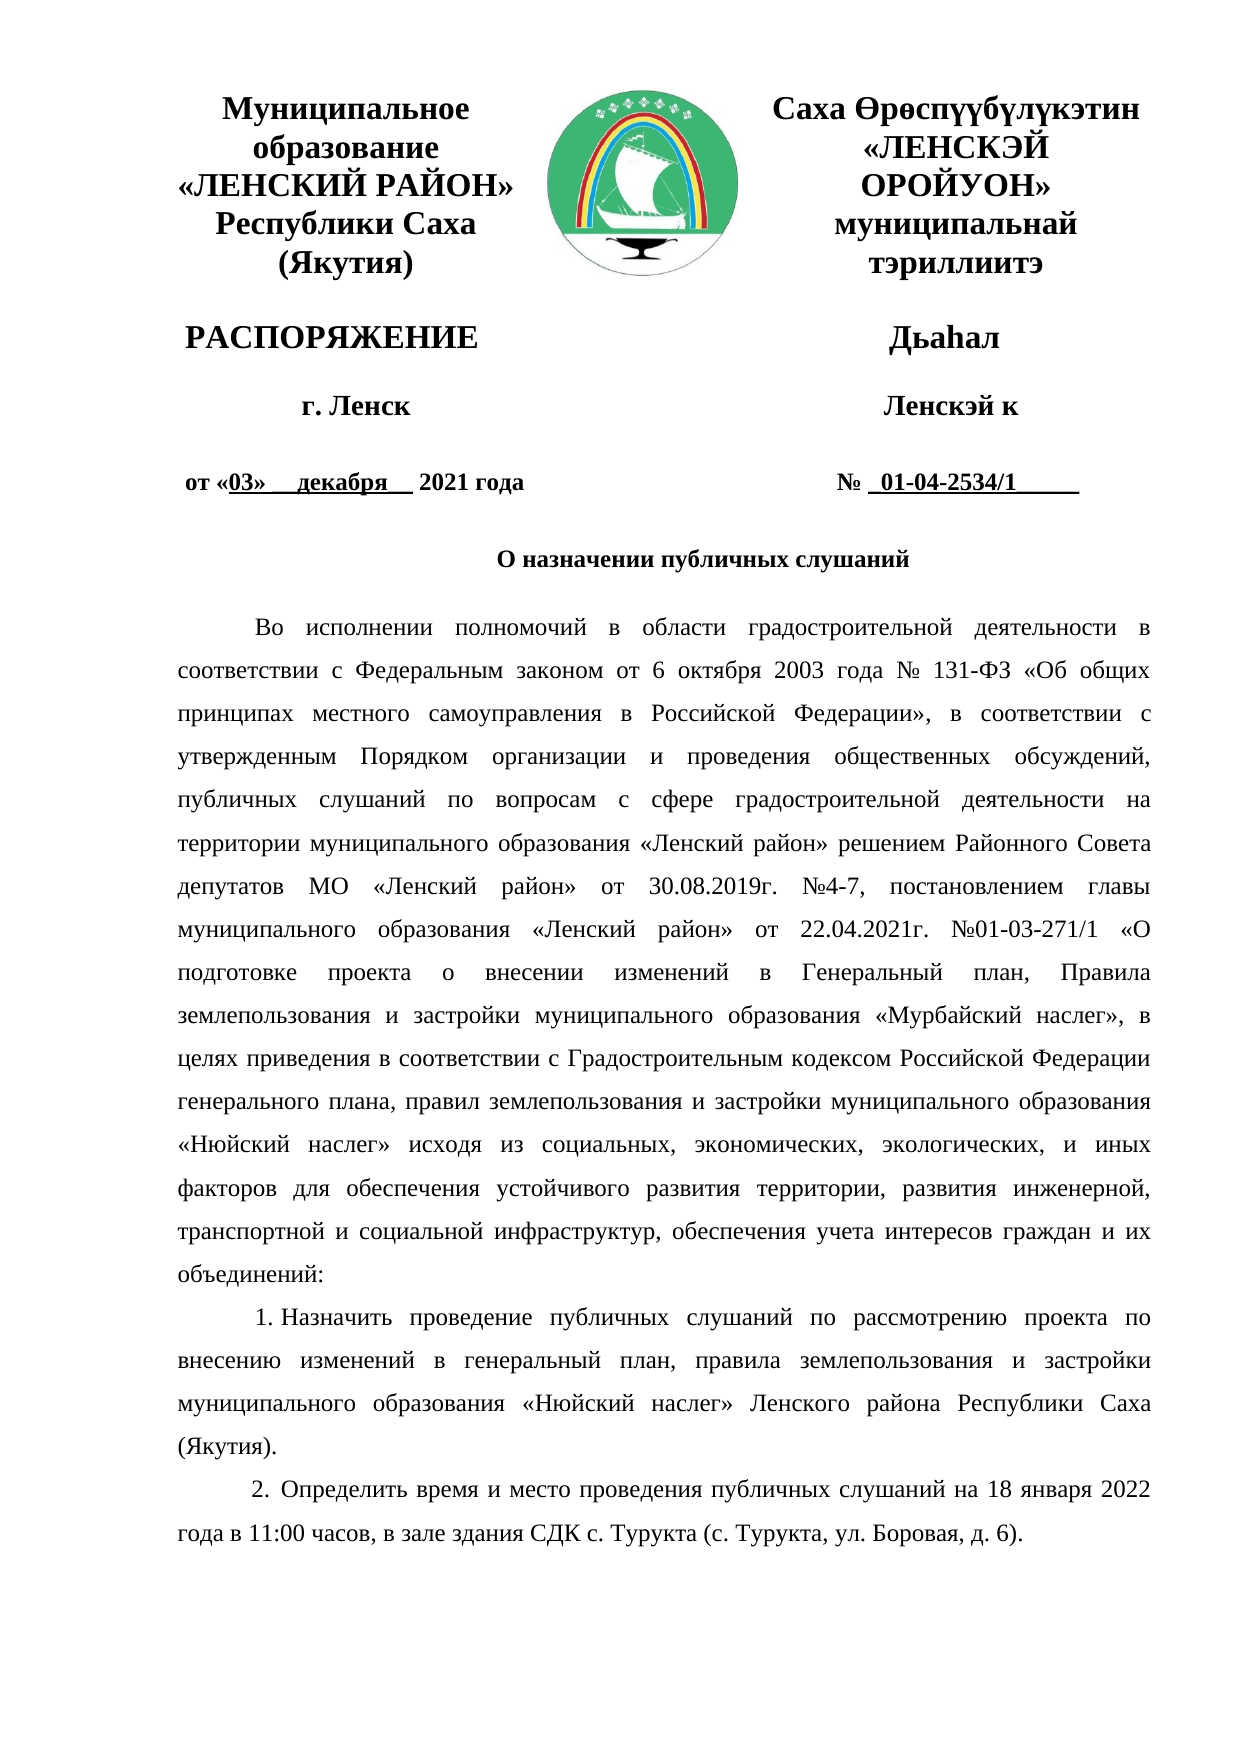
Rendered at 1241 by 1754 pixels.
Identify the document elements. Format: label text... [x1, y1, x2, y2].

text О назначении публичных слушаний [177, 544, 1152, 573]
picture [546, 88, 740, 277]
list Определить время и место проведения публичных слушаний на 18 января 2022 года в 11:00 часов, в зале здания СДК с. Турукта (с. Турукта, ул. Боровая, д. 6). [177, 1474, 1152, 1546]
table_header Муниципальное образование «ЛЕНСКИЙ РАЙОН» Республики Саха (Якутия) [163, 89, 529, 318]
table_cell Дьаhал [661, 318, 1192, 388]
list Назначить проведение публичных слушаний по рассмотрению проекта по внесению изменений в генеральный план, правила землепользования и застройки муниципального образования «Нюйский наслег» Ленского района Республики Саха (Якутия). [177, 1302, 1152, 1460]
text Во исполнении полномочий в области градостроительной деятельности в соответствии с Федеральным законом от 6 октября 2003 года № 131-ФЗ «Об общих принципах местного самоуправления в Российской Федерации», в соответствии с утвержденным Порядком организации и проведения общественных обсуждений, публичных слушаний по вопросам с сфере градостроительной деятельности на территории муниципального образования «Ленский район» решением Районного Совета депутатов МО «Ленский район» от 30.08.2019г. №4-7, постановлением главы муниципального образования «Ленский район» от 22.04.2021г. №01-03-271/1 «О подготовке проекта о внесении изменений в Генеральный план, Правила землепользования и застройки муниципального образования «Мурбайский наслег», в целях приведения в соответствии с Градостроительным кодексом Российской Федерации генерального плана, правил землепользования и застройки муниципального образования «Нюйский наслег» исходя из социальных, экономических, экологических, и иных факторов для обеспечения устойчивого развития территории, развития инженерной, транспортной и социальной инфраструктур, обеспечения учета интересов граждан и их объединений: [177, 612, 1152, 1288]
table_cell г. Ленск [174, 388, 661, 438]
table_cell РАСПОРЯЖЕНИЕ [174, 318, 661, 388]
table_cell Ленскэй к [661, 388, 1192, 438]
table_header Саха Өрөспүүбүлүкэтин «ЛЕНСКЭЙ ОРОЙУОН» муниципальнай тэриллиитэ [756, 89, 1155, 318]
table_cell от «03» __декабря__ 2021 года № _01-04-2534/1_____ [174, 439, 1192, 519]
table_header [529, 89, 756, 318]
